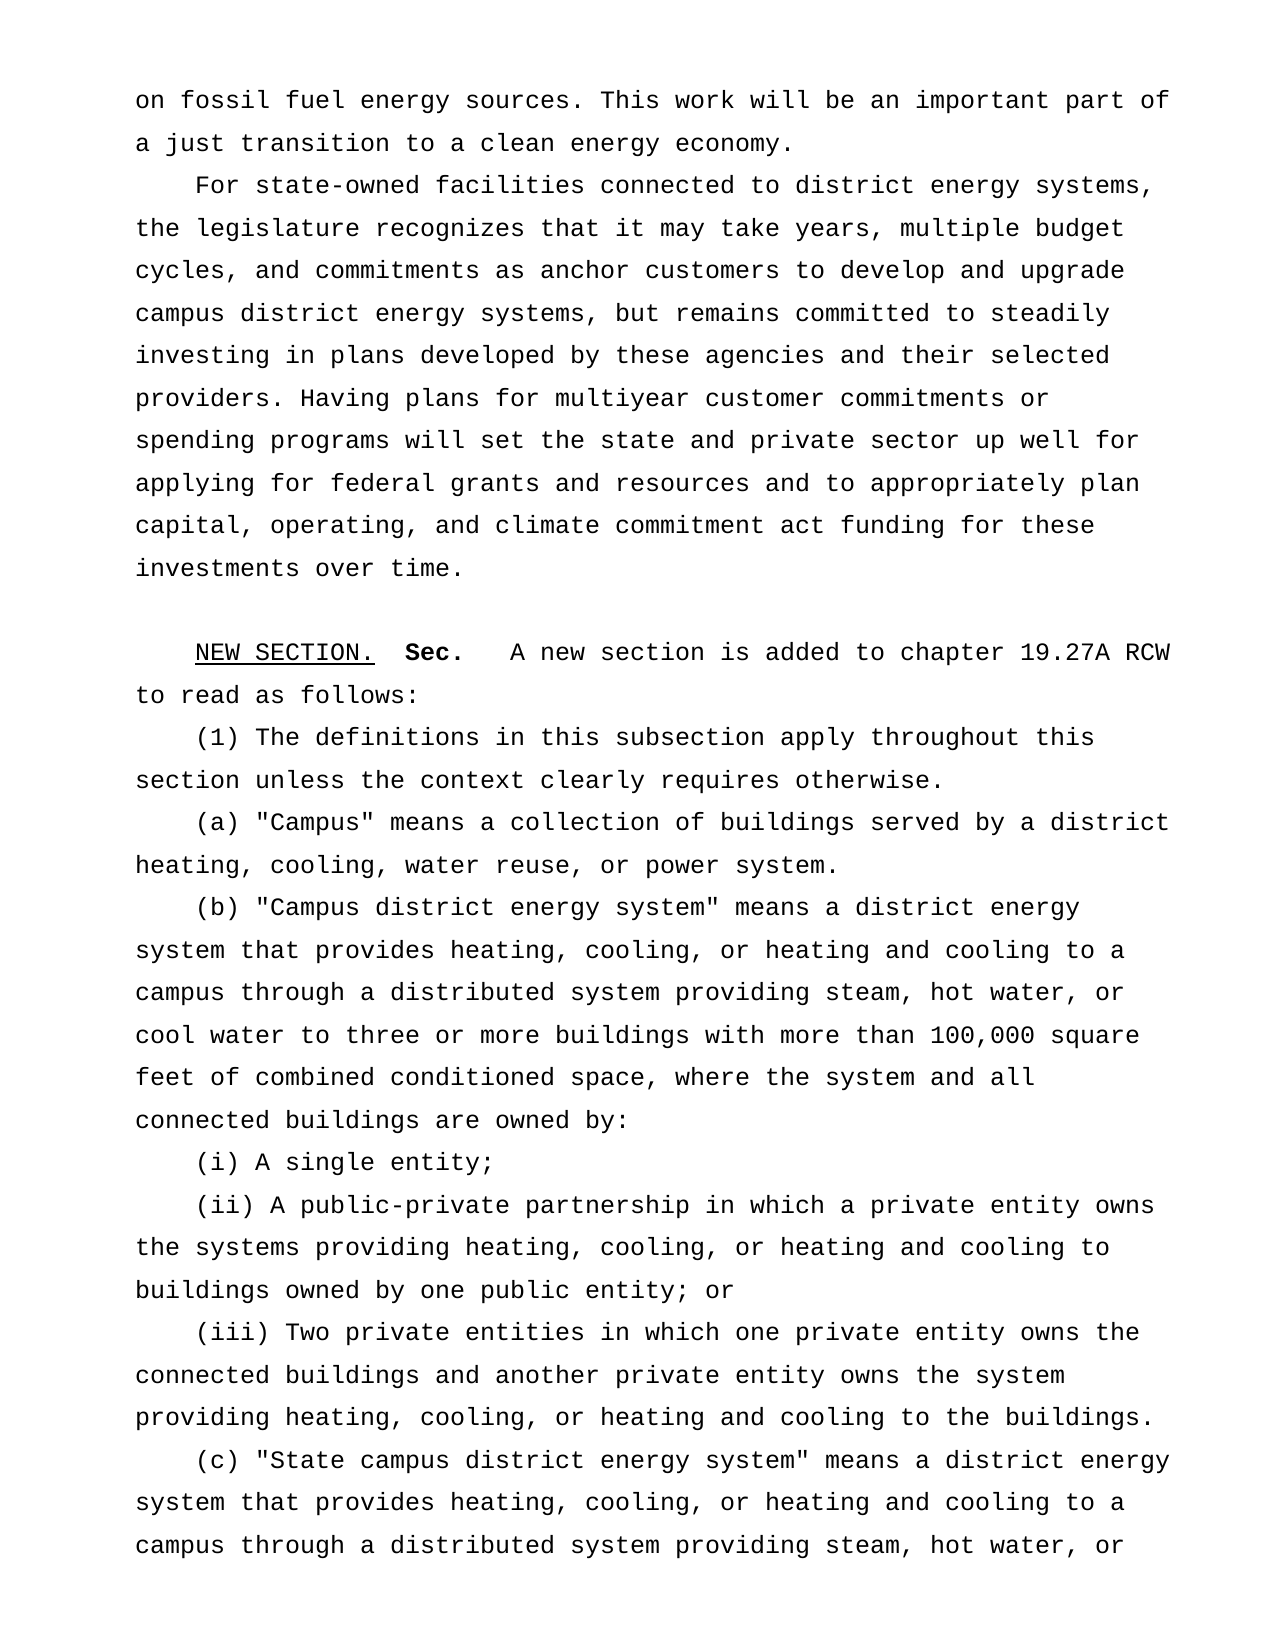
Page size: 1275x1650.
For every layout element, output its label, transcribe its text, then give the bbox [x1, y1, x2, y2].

text (b) "Campus district energy system" means a district energy system that provides heating, cooling, or heating and cooling to a campus through a distributed system providing steam, hot water, or cool water to three or more buildings with more than 100,000 square feet of combined conditioned space, where the system and all connected buildings are owned by: [135, 882, 1170, 1137]
text NEW SECTION. Sec. A new section is added to chapter 19.27A RCW to read as follows: [135, 627, 1170, 712]
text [135, 1434, 1170, 1562]
text (1) The definitions in this subsection apply throughout this section unless the context clearly requires otherwise. [135, 712, 1170, 797]
text (i) A single entity; [135, 1137, 1170, 1179]
text (ii) A public-private partnership in which a private entity owns the systems providing heating, cooling, or heating and cooling to buildings owned by one public entity; or [135, 1179, 1170, 1307]
text For state-owned facilities connected to district energy systems, the legislature recognizes that it may take years, multiple budget cycles, and commitments as anchor customers to develop and upgrade campus district energy systems, but remains committed to steadily investing in plans developed by these agencies and their selected providers. Having plans for multiyear customer commitments or spending programs will set the state and private sector up well for applying for federal grants and resources and to appropriately plan capital, operating, and climate commitment act funding for these investments over time. [135, 160, 1170, 585]
text (a) "Campus" means a collection of buildings served by a district heating, cooling, water reuse, or power system. [135, 797, 1170, 882]
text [135, 75, 1170, 160]
text (iii) Two private entities in which one private entity owns the connected buildings and another private entity owns the system providing heating, cooling, or heating and cooling to the buildings. [135, 1307, 1170, 1434]
